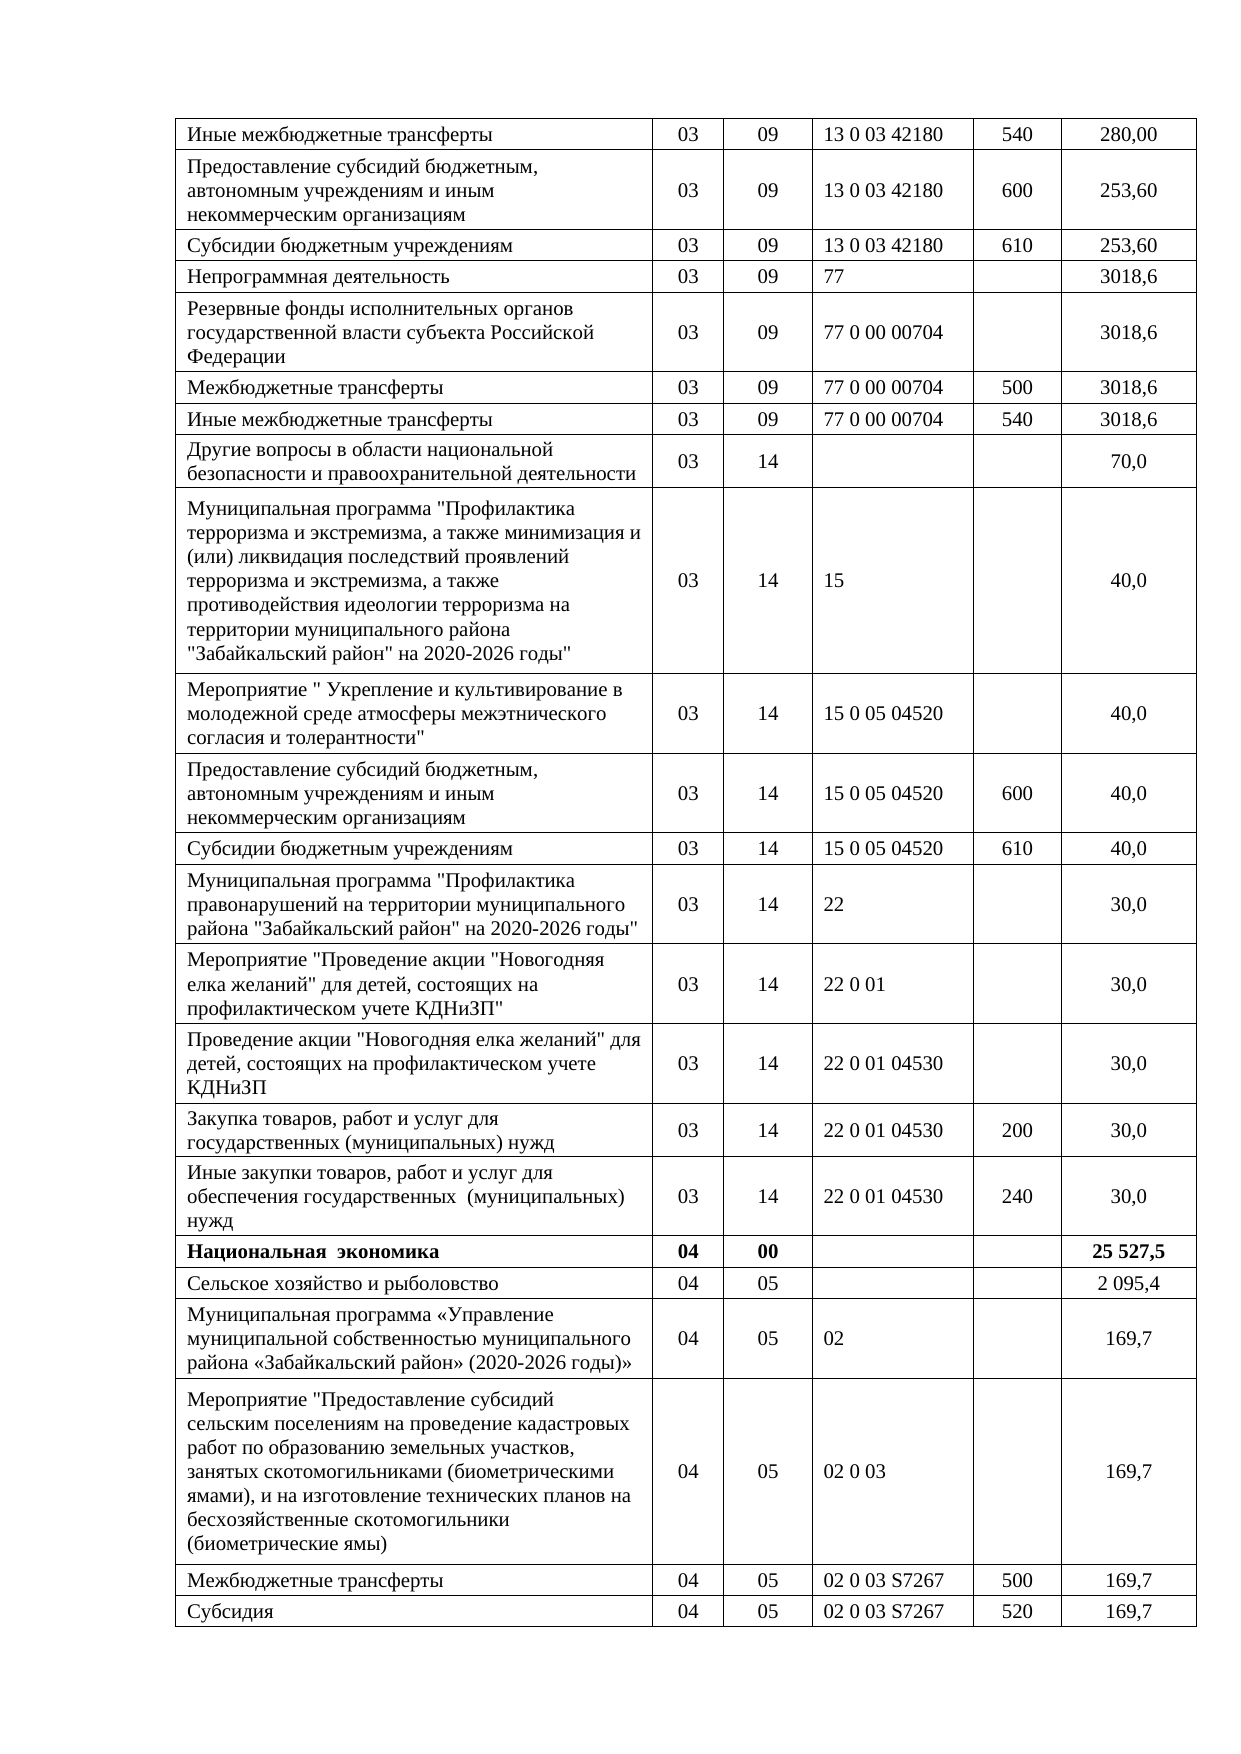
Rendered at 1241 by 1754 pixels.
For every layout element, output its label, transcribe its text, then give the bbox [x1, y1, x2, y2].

table_cell Межбюджетные трансферты [176, 372, 652, 402]
table_cell [813, 1268, 973, 1298]
table_cell 600 [974, 754, 1061, 832]
table_cell Субсидия [176, 1596, 652, 1626]
table_cell 03 [653, 293, 723, 371]
table_cell 03 [653, 1157, 723, 1235]
table_cell 09 [724, 230, 812, 260]
table_cell 169,7 [1062, 1596, 1196, 1626]
table_cell 02 [813, 1299, 973, 1377]
table_cell 25 527,5 [1062, 1236, 1196, 1267]
table_cell Муниципальная программа «Управление муниципальной собственностью муниципального района «Забайкальский район» (2020-2026 годы)» [176, 1299, 652, 1377]
table_cell 05 [724, 1379, 812, 1563]
table_cell 03 [653, 674, 723, 752]
table_cell 253,60 [1062, 230, 1196, 260]
table_cell 14 [724, 1157, 812, 1235]
table_cell Проведение акции "Новогодняя елка желаний" для детей, состоящих на профилактическом учете КДНиЗП [176, 1024, 652, 1102]
table_cell Другие вопросы в области национальной безопасности и правоохранительной деятельности [176, 435, 652, 487]
table_cell Муниципальная программа "Профилактика терроризма и экстремизма, а также минимизация и (или) ликвидация последствий проявлений терроризма и экстремизма, а также противодействия идеологии терроризма на территории муниципального района "Забайкальский район" на 2020-2026 годы" [176, 488, 652, 673]
table_cell [974, 674, 1061, 752]
table_cell 77 [813, 261, 973, 292]
table_cell 22 [813, 865, 973, 943]
table_cell Субсидии бюджетным учреждениям [176, 230, 652, 260]
table_cell [974, 865, 1061, 943]
table_cell 09 [724, 119, 812, 149]
table_cell Иные межбюджетные трансферты [176, 119, 652, 149]
table_cell 14 [724, 944, 812, 1023]
table_cell 15 0 05 04520 [813, 754, 973, 832]
table_cell 22 0 01 [813, 944, 973, 1023]
table_cell 03 [653, 865, 723, 943]
table_cell Закупка товаров, работ и услуг для государственных (муниципальных) нужд [176, 1104, 652, 1156]
table_cell [974, 261, 1061, 292]
table_cell 500 [974, 372, 1061, 402]
table_cell 14 [724, 435, 812, 487]
table_cell 05 [724, 1299, 812, 1377]
table_cell 169,7 [1062, 1565, 1196, 1595]
table_cell 30,0 [1062, 1024, 1196, 1102]
table_cell [974, 1268, 1061, 1298]
table_cell 40,0 [1062, 833, 1196, 863]
table_cell 03 [653, 944, 723, 1023]
table_cell 03 [653, 435, 723, 487]
table_cell Национальная экономика [176, 1236, 652, 1267]
table_cell 14 [724, 488, 812, 673]
table_cell Мероприятие " Укрепление и культивирование в молодежной среде атмосферы межэтнического согласия и толерантности" [176, 674, 652, 752]
table_cell 169,7 [1062, 1379, 1196, 1563]
table_cell [974, 488, 1061, 673]
table_cell Муниципальная программа "Профилактика правонарушений на территории муниципального района "Забайкальский район" на 2020-2026 годы" [176, 865, 652, 943]
table_cell 03 [653, 261, 723, 292]
table_cell 14 [724, 1104, 812, 1156]
table_cell 09 [724, 404, 812, 434]
table_cell 77 0 00 00704 [813, 293, 973, 371]
table_cell 77 0 00 00704 [813, 404, 973, 434]
table_cell 15 0 05 04520 [813, 674, 973, 752]
table_cell [974, 944, 1061, 1023]
table_cell 09 [724, 261, 812, 292]
table_cell 04 [653, 1236, 723, 1267]
table_cell 14 [724, 865, 812, 943]
table_cell Мероприятие "Предоставление субсидий сельским поселениям на проведение кадастровых работ по образованию земельных участков, занятых скотомогильниками (биометрическими ямами), и на изготовление технических планов на бесхозяйственные скотомогильники (биометрические ямы) [176, 1379, 652, 1563]
table_cell 05 [724, 1596, 812, 1626]
table_cell Иные закупки товаров, работ и услуг для обеспечения государственных (муниципальных) нужд [176, 1157, 652, 1235]
table_cell [974, 1236, 1061, 1267]
table_cell 22 0 01 04530 [813, 1104, 973, 1156]
table_cell 40,0 [1062, 488, 1196, 673]
table_cell 09 [724, 372, 812, 402]
table_cell 3018,6 [1062, 404, 1196, 434]
table_cell 04 [653, 1379, 723, 1563]
table_cell 03 [653, 119, 723, 149]
table_cell 280,00 [1062, 119, 1196, 149]
table_cell 04 [653, 1299, 723, 1377]
table_cell 30,0 [1062, 1104, 1196, 1156]
table_cell 500 [974, 1565, 1061, 1595]
table_cell 02 0 03 S7267 [813, 1596, 973, 1626]
table_cell 03 [653, 833, 723, 863]
table_cell Мероприятие "Проведение акции "Новогодняя елка желаний" для детей, состоящих на профилактическом учете КДНиЗП" [176, 944, 652, 1023]
table_cell 22 0 01 04530 [813, 1157, 973, 1235]
table_cell [974, 1299, 1061, 1377]
table_cell 15 [813, 488, 973, 673]
table_cell 3018,6 [1062, 293, 1196, 371]
table_cell 13 0 03 42180 [813, 230, 973, 260]
table_cell 2 095,4 [1062, 1268, 1196, 1298]
table_cell Резервные фонды исполнительных органов государственной власти субъекта Российской Федерации [176, 293, 652, 371]
table_cell 03 [653, 404, 723, 434]
table_cell 77 0 00 00704 [813, 372, 973, 402]
table_cell 03 [653, 1024, 723, 1102]
table_cell 03 [653, 488, 723, 673]
table_cell 30,0 [1062, 944, 1196, 1023]
table_cell Межбюджетные трансферты [176, 1565, 652, 1595]
table_cell 14 [724, 833, 812, 863]
table_cell 40,0 [1062, 674, 1196, 752]
table_cell 04 [653, 1565, 723, 1595]
table_cell 04 [653, 1268, 723, 1298]
table_cell 610 [974, 833, 1061, 863]
table_cell 30,0 [1062, 865, 1196, 943]
table_cell 200 [974, 1104, 1061, 1156]
table_cell 14 [724, 754, 812, 832]
table_cell 03 [653, 1104, 723, 1156]
table_cell [974, 1024, 1061, 1102]
table_cell 13 0 03 42180 [813, 150, 973, 229]
table_cell 09 [724, 293, 812, 371]
table_cell [813, 435, 973, 487]
table_cell Предоставление субсидий бюджетным, автономным учреждениям и иным некоммерческим организациям [176, 150, 652, 229]
table_cell 540 [974, 119, 1061, 149]
table_cell 3018,6 [1062, 261, 1196, 292]
table_cell Иные межбюджетные трансферты [176, 404, 652, 434]
table_cell 05 [724, 1565, 812, 1595]
table_cell 169,7 [1062, 1299, 1196, 1377]
table_cell 09 [724, 150, 812, 229]
table_cell 15 0 05 04520 [813, 833, 973, 863]
table_cell [974, 435, 1061, 487]
table_cell Субсидии бюджетным учреждениям [176, 833, 652, 863]
table_cell 30,0 [1062, 1157, 1196, 1235]
table_cell 02 0 03 [813, 1379, 973, 1563]
table_cell 03 [653, 230, 723, 260]
table_cell 22 0 01 04530 [813, 1024, 973, 1102]
table_cell [974, 1379, 1061, 1563]
table_cell 03 [653, 150, 723, 229]
table_cell [974, 293, 1061, 371]
table_cell 3018,6 [1062, 372, 1196, 402]
table_cell 05 [724, 1268, 812, 1298]
table_cell 240 [974, 1157, 1061, 1235]
table_cell 40,0 [1062, 754, 1196, 832]
table_cell 14 [724, 1024, 812, 1102]
table_cell 610 [974, 230, 1061, 260]
table_cell 13 0 03 42180 [813, 119, 973, 149]
table_cell 14 [724, 674, 812, 752]
table_cell 253,60 [1062, 150, 1196, 229]
table_cell Предоставление субсидий бюджетным, автономным учреждениям и иным некоммерческим организациям [176, 754, 652, 832]
table_cell 540 [974, 404, 1061, 434]
table_cell 600 [974, 150, 1061, 229]
table_cell 03 [653, 754, 723, 832]
table_cell 520 [974, 1596, 1061, 1626]
table_cell 70,0 [1062, 435, 1196, 487]
table_cell [813, 1236, 973, 1267]
table_cell Сельское хозяйство и рыболовство [176, 1268, 652, 1298]
table_cell 03 [653, 372, 723, 402]
table_cell 02 0 03 S7267 [813, 1565, 973, 1595]
table_cell 00 [724, 1236, 812, 1267]
table_cell Непрограммная деятельность [176, 261, 652, 292]
table_cell 04 [653, 1596, 723, 1626]
